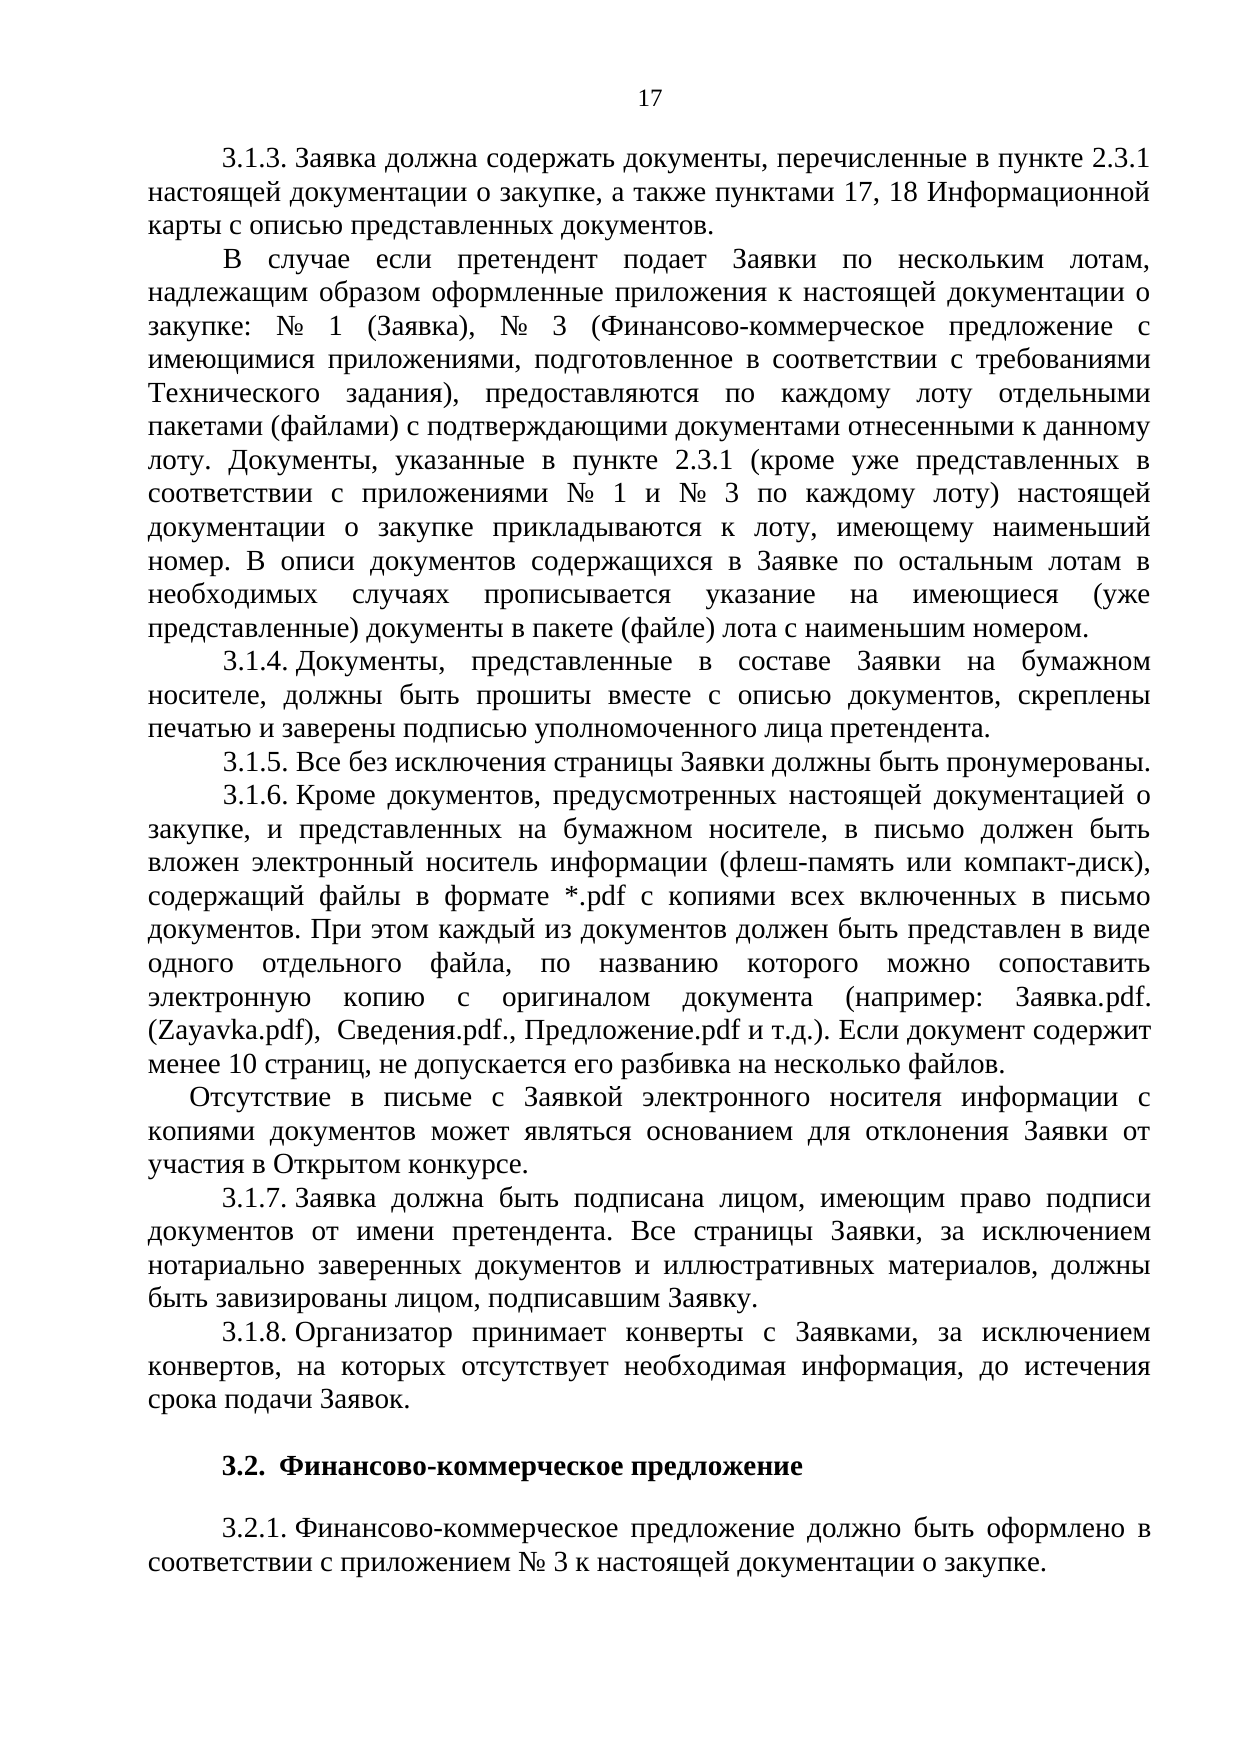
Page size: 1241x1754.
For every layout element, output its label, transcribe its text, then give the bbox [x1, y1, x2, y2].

list Финансово-коммерческое предложение должно быть оформлено в соответствии с приложением № 3 к настоящей документации о закупке. [148, 1511, 1152, 1578]
list Заявка должна содержать документы, перечисленные в пункте 2.3.1 настоящей документации о закупке, а также пунктами 17, 18 Информационной карты с описью представленных документов. [148, 140, 1152, 241]
subtitle В случае если претендент подает Заявки по нескольким лотам, надлежащим образом оформленные приложения к настоящей документации о закупке: № 1 (Заявка), № 3 (Финансово-коммерческое предложение с имеющимися приложениями, подготовленное в соответствии с требованиями Технического задания), предоставляются по каждому лоту отдельными пакетами (файлами) с подтверждающими документами отнесенными к данному лоту. Документы, указанные в пункте 2.3.1 (кроме уже представленных в соответствии с приложениями № 1 и № 3 по каждому лоту) настоящей документации о закупке прикладываются к лоту, имеющему наименьший номер. В описи документов содержащихся в Заявке по остальным лотам в необходимых случаях прописывается указание на имеющиеся (уже представленные) документы в пакете (файле) лота с наименьшим номером. [148, 241, 1152, 643]
list Документы, представленные в составе Заявки на бумажном носителе, должны быть прошиты вместе с описью документов, скреплены печатью и заверены подписью уполномоченного лица претендента. [148, 643, 1152, 744]
list Организатор принимает конверты с Заявками, за исключением конвертов, на которых отсутствует необходимая информация, до истечения срока подачи Заявок. [148, 1314, 1152, 1415]
text Отсутствие в письме с Заявкой электронного носителя информации с копиями документов может являться основанием для отклонения Заявки от участия в Открытом конкурсе. [148, 1079, 1152, 1180]
list Заявка должна быть подписана лицом, имеющим право подписи документов от имени претендента. Все страницы Заявки, за исключением нотариально заверенных документов и иллюстративных материалов, должны быть завизированы лицом, подписавшим Заявку. [148, 1180, 1152, 1314]
subtitle Финансово-коммерческое предложение [148, 1448, 1152, 1482]
list Все без исключения страницы Заявки должны быть пронумерованы. [148, 744, 1152, 777]
list Кроме документов, предусмотренных настоящей документацией о закупке, и представленных на бумажном носителе, в письмо должен быть вложен электронный носитель информации (флеш-память или компакт-диск), содержащий файлы в формате *.pdf с копиями всех включенных в письмо документов. При этом каждый из документов должен быть представлен в виде одного отдельного файла, по названию которого можно сопоставить электронную копию с оригиналом документа (например: Заявка.pdf. (Zayavka.pdf), Сведения.pdf., Предложение.pdf и т.д.). Если документ содержит менее 10 страниц, не допускается его разбивка на несколько файлов. [148, 777, 1152, 1079]
